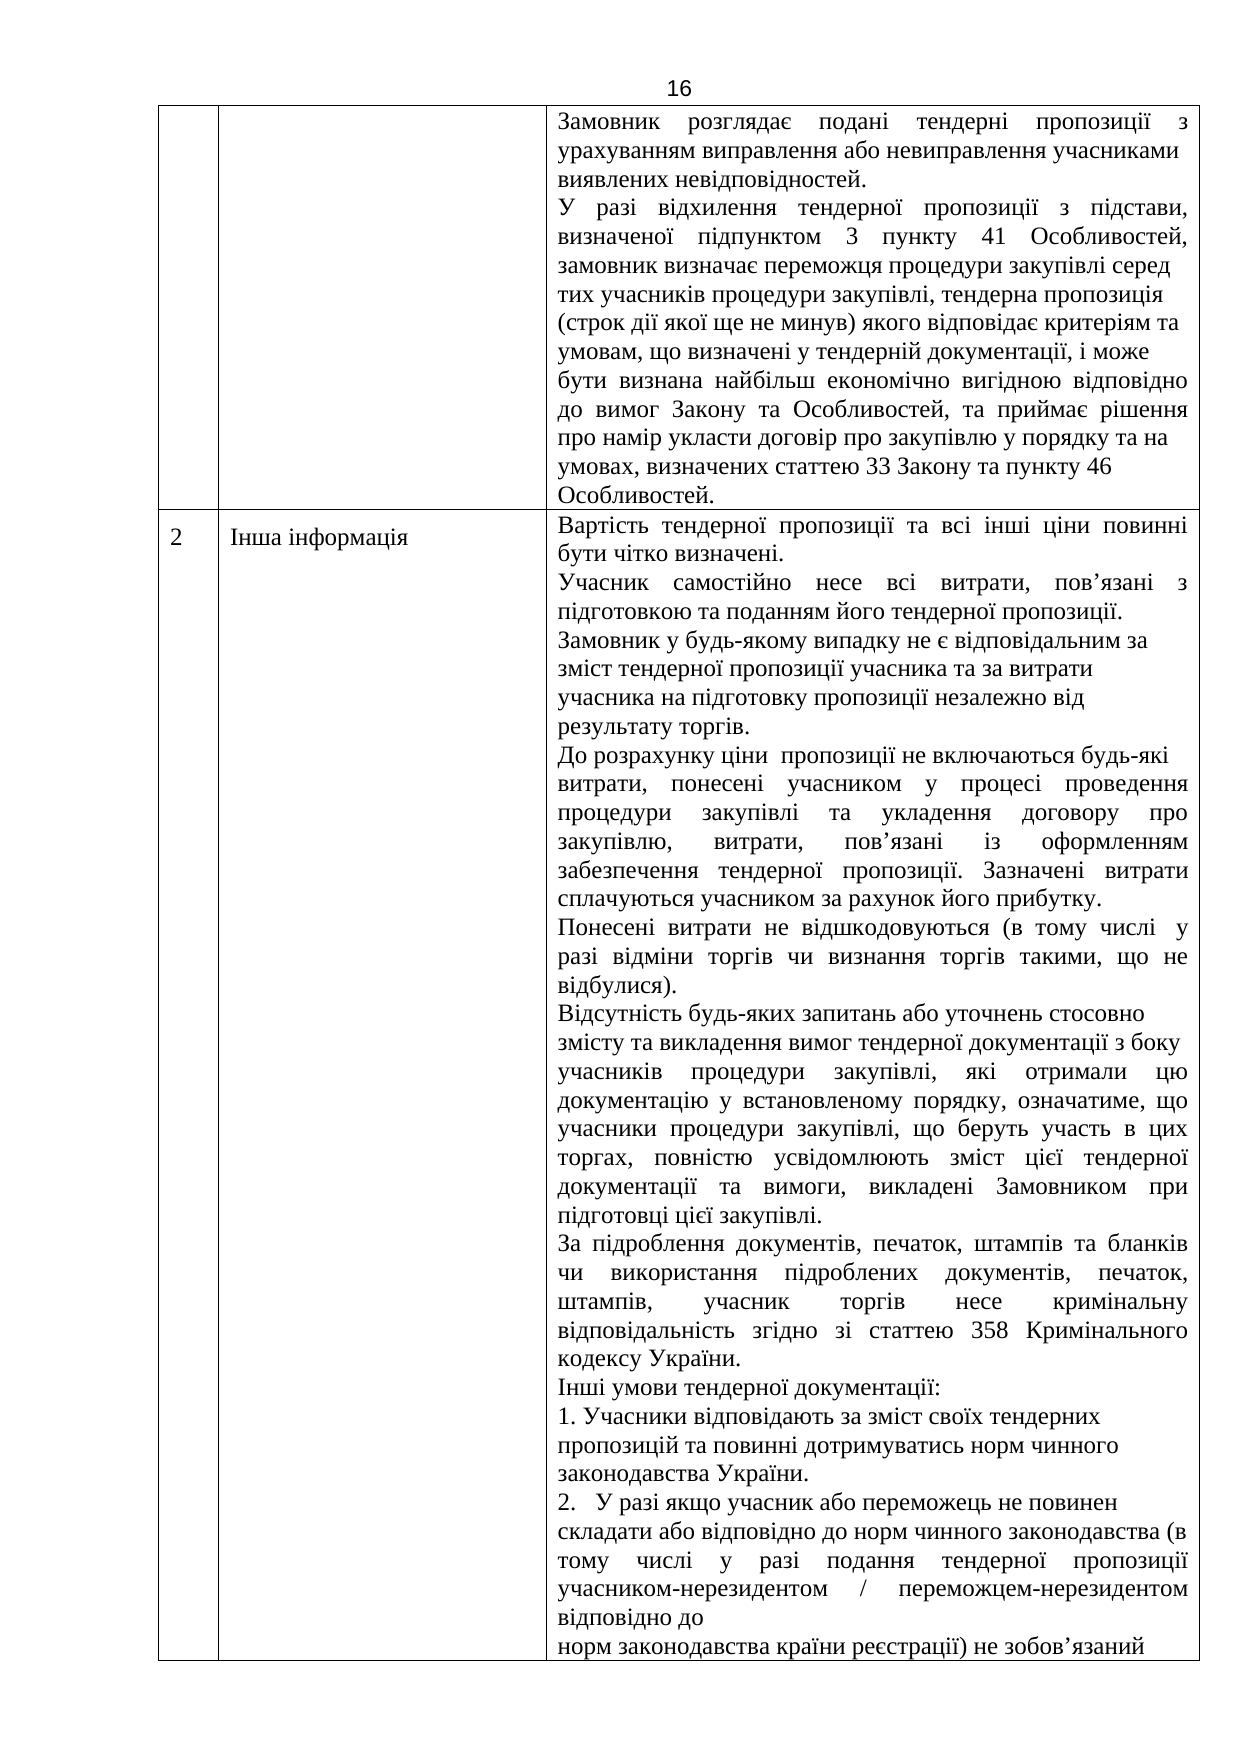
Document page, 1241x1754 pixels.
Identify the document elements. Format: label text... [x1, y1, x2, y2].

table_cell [219, 106, 546, 509]
table_cell 2 [159, 510, 218, 1660]
table_cell 1 [159, 106, 218, 509]
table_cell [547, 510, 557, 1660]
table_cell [547, 106, 1199, 509]
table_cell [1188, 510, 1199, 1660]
table_cell Інша інформація [219, 510, 546, 1660]
